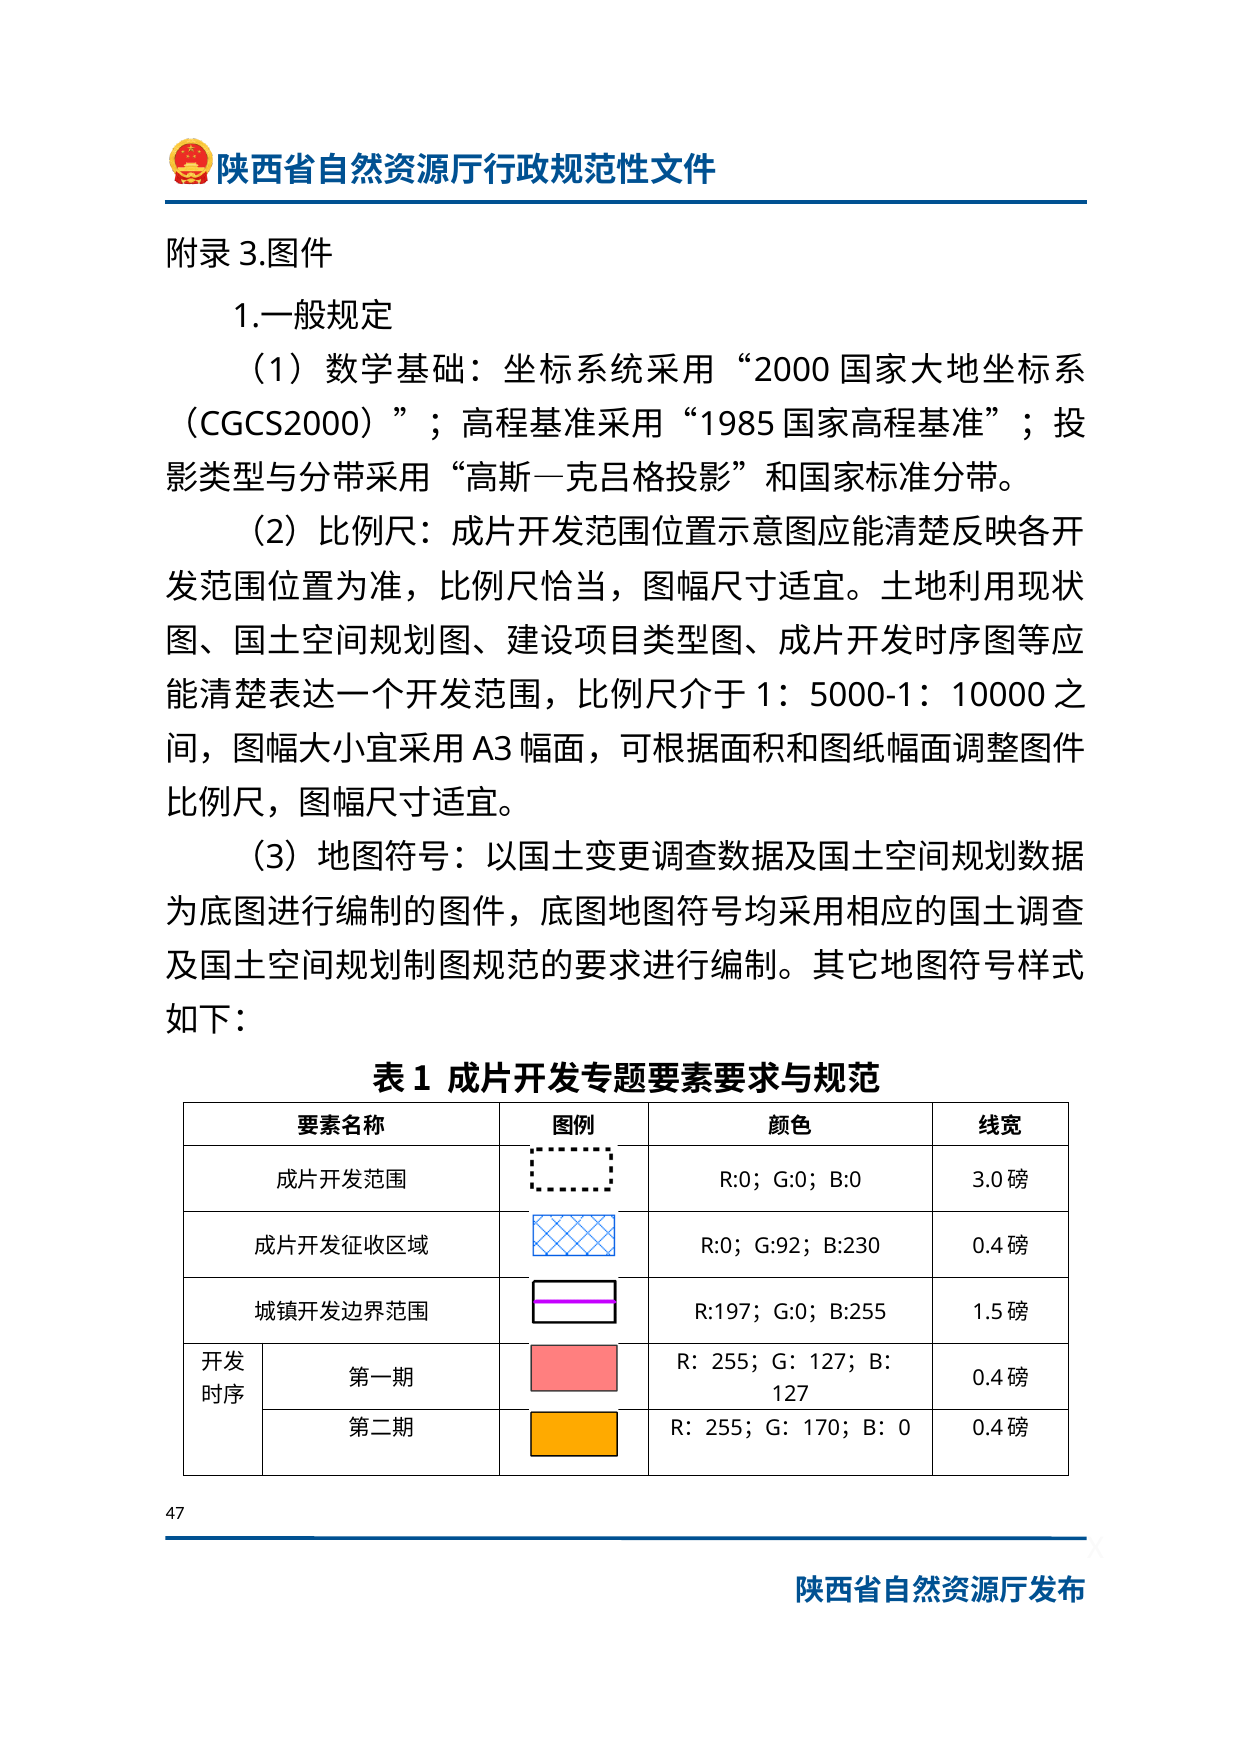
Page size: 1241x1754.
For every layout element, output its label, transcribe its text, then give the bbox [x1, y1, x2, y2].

table_cell 第一期 [263, 1344, 499, 1409]
table_cell R:197；G:0；B:255 [649, 1278, 932, 1343]
table_cell [500, 1344, 648, 1409]
table_cell 0.4磅 [933, 1344, 1068, 1409]
text 1.一般规定 [165, 284, 1087, 338]
picture [529, 1277, 619, 1326]
table_header 线宽 [933, 1103, 1068, 1144]
table_cell [500, 1278, 648, 1343]
table_cell 开发时序 [184, 1344, 262, 1475]
picture [529, 1343, 619, 1392]
table_cell 1.5磅 [933, 1278, 1068, 1343]
table_cell 0.4磅 [933, 1410, 1068, 1475]
table_header 图例 [500, 1103, 648, 1144]
text （3）地图符号：以国土变更调查数据及国土空间规划数据为底图进行编制的图件，底图地图符号均采用相应的国土调查及国土空间规划制图规范的要求进行编制。其它地图符号样式如下： [165, 826, 1087, 1042]
table_cell R：255；G：127；B：127 [649, 1344, 932, 1409]
table_cell 成片开发征收区域 [184, 1212, 499, 1277]
text （2）比例尺：成片开发范围位置示意图应能清楚反映各开发范围位置为准，比例尺恰当，图幅尺寸适宜。土地利用现状图、国土空间规划图、建设项目类型图、成片开发时序图等应能清楚表达一个开发范围，比例尺介于1：5000-1：10000之间，图幅大小宜采用A3幅面，可根据面积和图纸幅面调整图件比例尺，图幅尺寸适宜。 [165, 501, 1087, 826]
picture [529, 1211, 619, 1260]
table_header 颜色 [649, 1103, 932, 1144]
table_cell 城镇开发边界范围 [184, 1278, 499, 1343]
table_cell R:0；G:92；B:230 [649, 1212, 932, 1277]
picture [165, 136, 217, 188]
text 表1 成片开发专题要素要求与规范 [165, 1042, 1087, 1102]
table_cell 0.4磅 [933, 1212, 1068, 1277]
table_cell [500, 1410, 648, 1475]
table_cell 成片开发范围 [184, 1146, 499, 1211]
table_cell 3.0磅 [933, 1146, 1068, 1211]
table_cell R：255；G：170；B：0 [649, 1410, 932, 1475]
picture [530, 1145, 618, 1194]
table_cell R:0；G:0；B:0 [649, 1146, 932, 1211]
text （1）数学基础：坐标系统采用“2000国家大地坐标系（CGCS2000）”；高程基准采用“1985国家高程基准”；投影类型与分带采用“高斯—克吕格投影”和国家标准分带。 [165, 338, 1087, 501]
table_cell [500, 1212, 648, 1277]
table_cell [500, 1146, 648, 1211]
table_header 要素名称 [184, 1103, 499, 1144]
text 附录3.图件 [165, 219, 1087, 284]
picture [529, 1409, 619, 1458]
table_cell 第二期 [263, 1410, 499, 1475]
